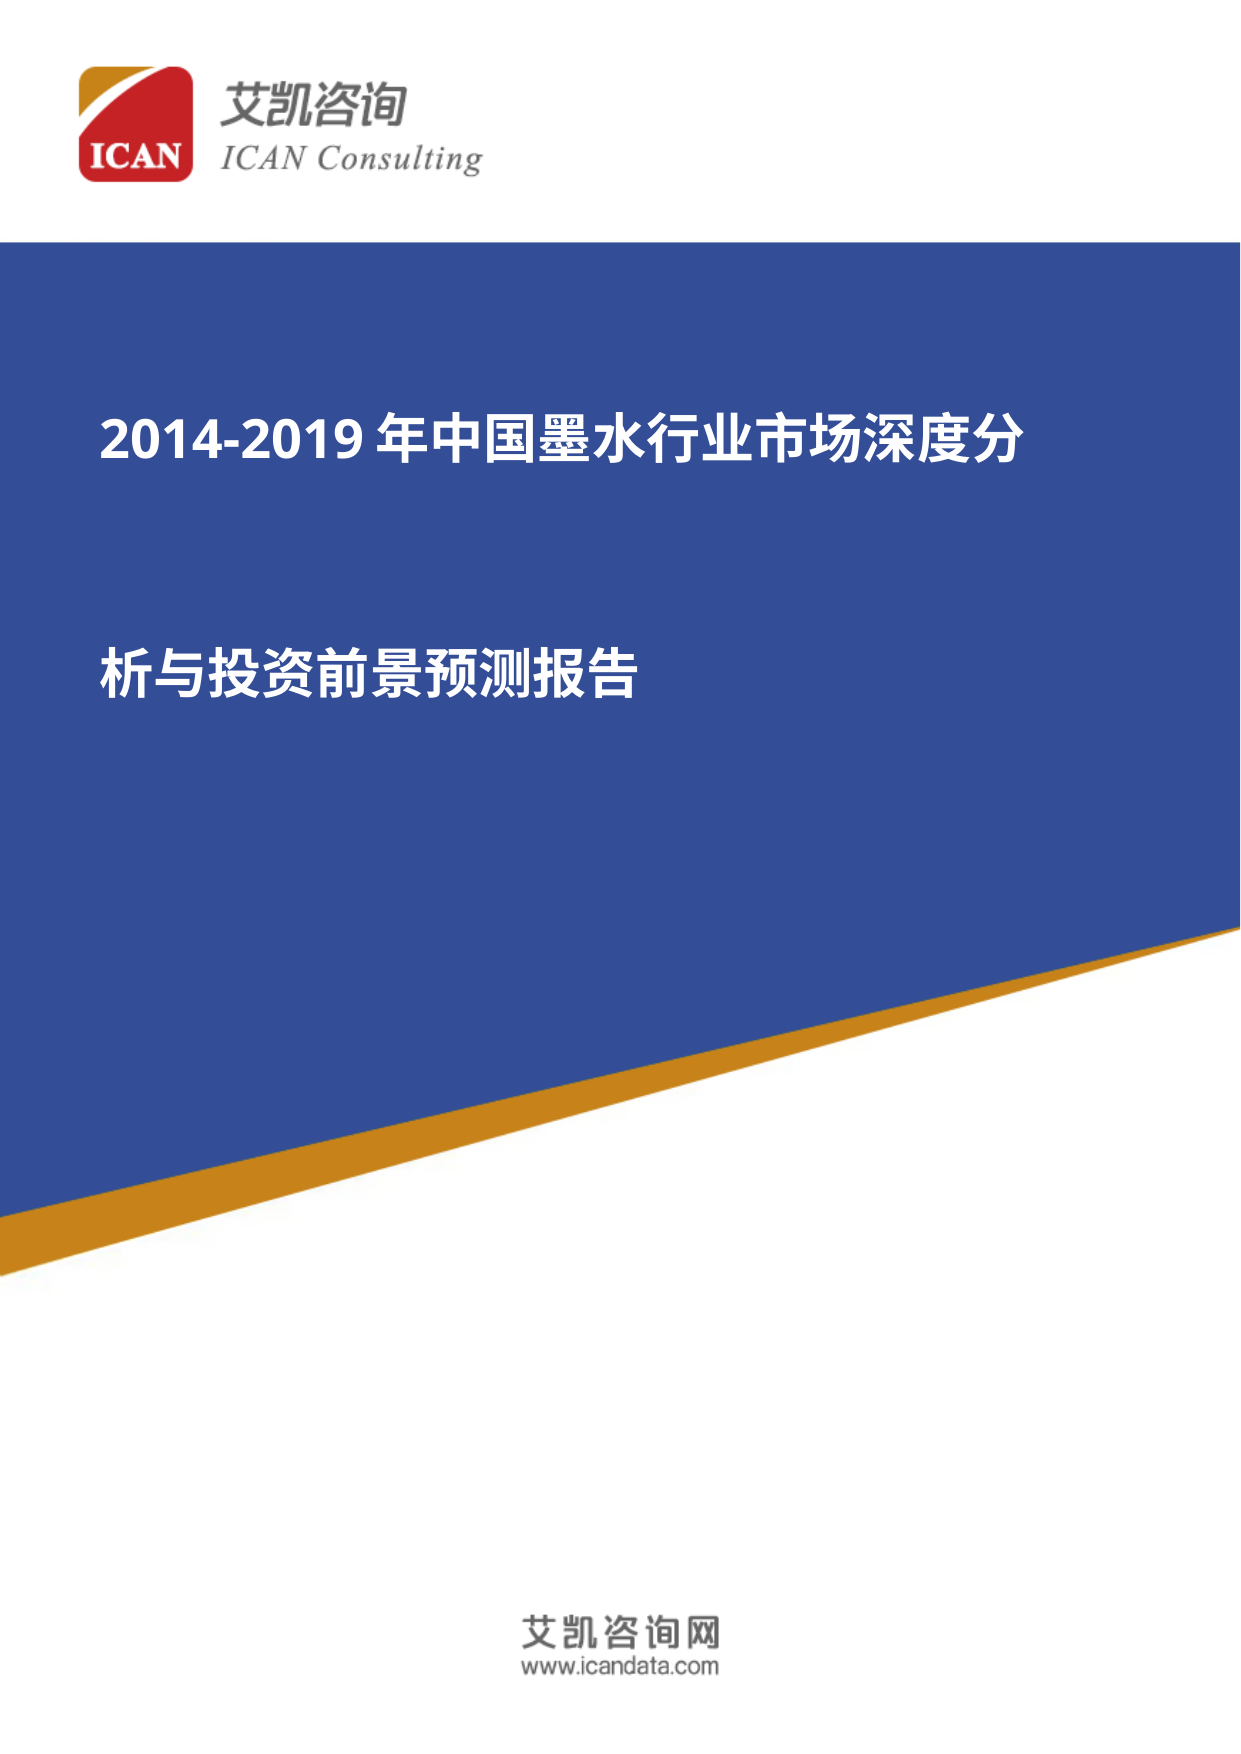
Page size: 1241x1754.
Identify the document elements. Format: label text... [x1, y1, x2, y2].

picture [0, 5, 1241, 1754]
subtitle 2014-2019年中国墨水行业市场深度分析与投资前景预测报告 [99, 386, 1053, 718]
